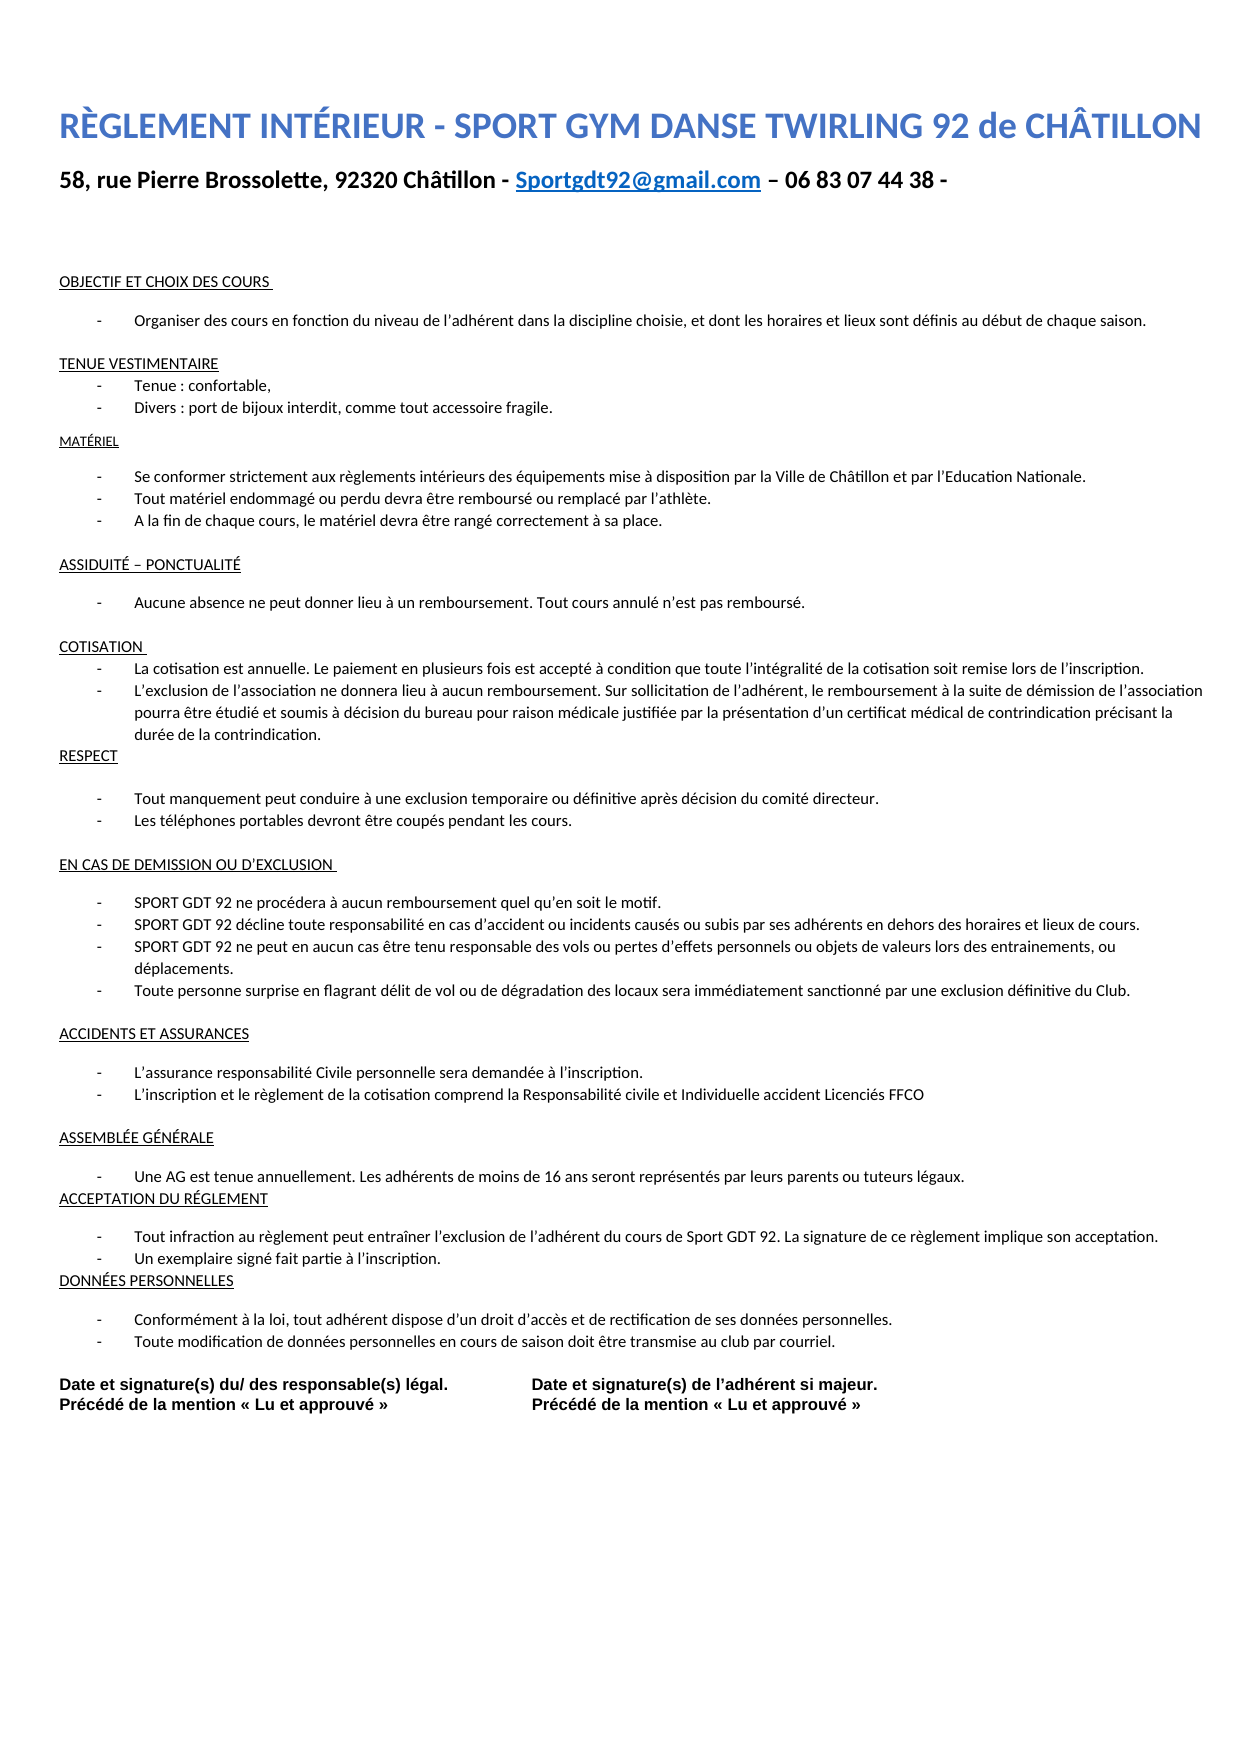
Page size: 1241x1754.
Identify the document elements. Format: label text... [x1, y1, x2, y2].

text 58, rue Pierre Brossolette, 92320 Châtillon - Sportgdt92@gmail.com – 06 83 07 44 38 - [59, 164, 1211, 195]
text TENUE VESTIMENTAIRE [59, 354, 1211, 374]
list Tout manquement peut conduire à une exclusion temporaire ou définitive après décision du comité directeur. [97, 788, 1211, 808]
list Toute personne surprise en flagrant délit de vol ou de dégradation des locaux sera immédiatement sanctionné par une exclusion définitive du Club. [97, 980, 1211, 1000]
list Se conformer strictement aux règlements intérieurs des équipements mise à disposition par la Ville de Châtillon et par l’Education Nationale. [97, 466, 1211, 487]
list Une AG est tenue annuellement. Les adhérents de moins de 16 ans seront représentés par leurs parents ou tuteurs légaux. [97, 1166, 1211, 1187]
list Aucune absence ne peut donner lieu à un remboursement. Tout cours annulé n’est pas remboursé. [97, 592, 1211, 613]
text RÈGLEMENT INTÉRIEUR - SPORT GYM DANSE TWIRLING 92 de CHÂTILLON [59, 102, 1211, 148]
text ACCIDENTS ET ASSURANCES [59, 1023, 1211, 1044]
text COTISATION [59, 636, 1211, 657]
text ACCEPTATION DU RÉGLEMENT [59, 1188, 1211, 1208]
text MATÉRIEL [59, 419, 1211, 450]
list SPORT GDT 92 ne procédera à aucun remboursement quel qu’en soit le motif. [97, 892, 1211, 913]
list L’assurance responsabilité Civile personnelle sera demandée à l’inscription. [97, 1062, 1211, 1082]
text EN CAS DE DEMISSION OU D’EXCLUSION [59, 854, 1211, 874]
text Date et signature(s) du/ des responsable(s) légal. Date et signature(s) de l’adhérent si majeur. [59, 1374, 1211, 1394]
list Tenue : confortable, [97, 376, 1211, 396]
list Organiser des cours en fonction du niveau de l’adhérent dans la discipline choisie, et dont les horaires et lieux sont définis au début de chaque saison. [97, 310, 1211, 330]
list La cotisation est annuelle. Le paiement en plusieurs fois est accepté à condition que toute l’intégralité de la cotisation soit remise lors de l’inscription. [97, 658, 1211, 678]
list Les téléphones portables devront être coupés pendant les cours. [97, 810, 1211, 830]
list Toute modification de données personnelles en cours de saison doit être transmise au club par courriel. [97, 1331, 1211, 1351]
text ASSIDUITÉ – PONCTUALITÉ [59, 554, 1211, 574]
list SPORT GDT 92 décline toute responsabilité en cas d’accident ou incidents causés ou subis par ses adhérents en dehors des horaires et lieux de cours. [97, 914, 1211, 934]
list L’exclusion de l’association ne donnera lieu à aucun remboursement. Sur sollicitation de l’adhérent, le remboursement à la suite de démission de l’association pourra être étudié et soumis à décision du bureau pour raison médicale justifiée par la présentation d’un certificat médical de contrindication précisant la durée de la contrindication. [97, 680, 1211, 744]
text RESPECT [59, 746, 1211, 766]
list L’inscription et le règlement de la cotisation comprend la Responsabilité civile et Individuelle accident Licenciés FFCO [97, 1084, 1211, 1104]
list Conformément à la loi, tout adhérent dispose d’un droit d’accès et de rectification de ses données personnelles. [97, 1309, 1211, 1329]
list A la fin de chaque cours, le matériel devra être rangé correctement à sa place. [97, 510, 1211, 531]
list Divers : port de bijoux interdit, comme tout accessoire fragile. [97, 397, 1211, 418]
text Précédé de la mention « Lu et approuvé » Précédé de la mention « Lu et approuvé » [59, 1395, 1211, 1414]
list SPORT GDT 92 ne peut en aucun cas être tenu responsable des vols ou pertes d’effets personnels ou objets de valeurs lors des entrainements, ou déplacements. [97, 936, 1211, 978]
text OBJECTIF ET CHOIX DES COURS [59, 271, 1211, 292]
list Un exemplaire signé fait partie à l’inscription. [97, 1248, 1211, 1269]
list Tout infraction au règlement peut entraîner l’exclusion de l’adhérent du cours de Sport GDT 92. La signature de ce règlement implique son acceptation. [97, 1227, 1211, 1247]
list Tout matériel endommagé ou perdu devra être remboursé ou remplacé par l’athlète. [97, 488, 1211, 509]
text ASSEMBLÉE GÉNÉRALE [59, 1128, 1211, 1148]
text DONNÉES PERSONNELLES [59, 1270, 1211, 1291]
